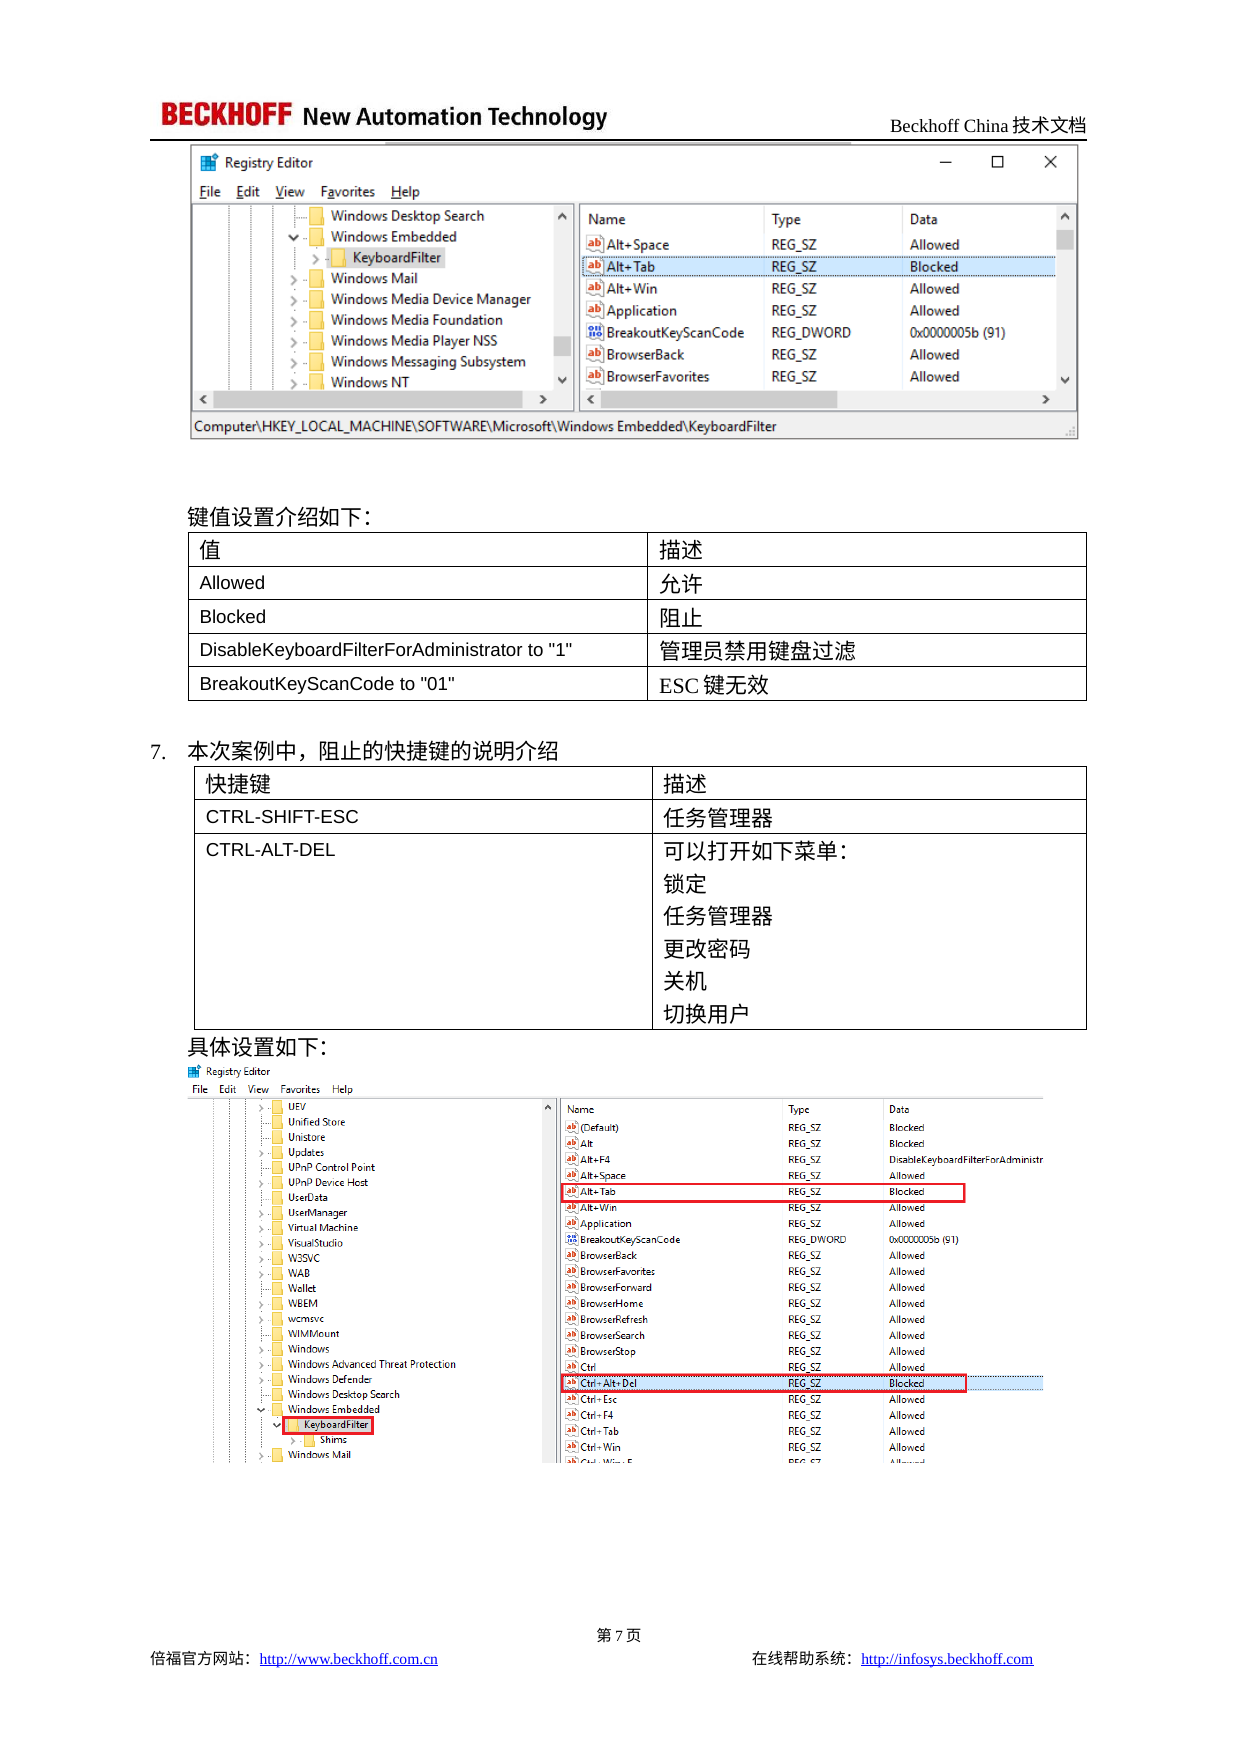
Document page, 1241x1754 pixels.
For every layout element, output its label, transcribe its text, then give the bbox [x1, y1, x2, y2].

table_cell CTRL-SHIFT-ESC [195, 800, 652, 833]
list 键值设置介绍如下： [187, 499, 1087, 532]
table_cell 阻止 [648, 600, 1086, 633]
table_cell 允许 [648, 567, 1086, 599]
table_cell Blocked [189, 600, 647, 633]
picture [187, 142, 1083, 444]
table_header 值 [189, 533, 647, 566]
table_cell CTRL-ALT-DEL [195, 834, 652, 1029]
table_cell 可以打开如下菜单： 锁定 任务管理器 更改密码 关机 切换用户 [653, 834, 1086, 1029]
picture [150, 89, 619, 139]
picture [187, 1062, 1044, 1463]
table_cell Allowed [189, 567, 647, 599]
table_header 描述 [648, 533, 1086, 566]
table_header 快捷键 [195, 767, 652, 799]
table_cell BreakoutKeyScanCode to "01" [189, 667, 647, 700]
table_cell 管理员禁用键盘过滤 [648, 634, 1086, 666]
table_cell ESC键无效 [648, 667, 1086, 700]
list 具体设置如下： [187, 1030, 1087, 1062]
table_cell DisableKeyboardFilterForAdministrator to "1" [189, 634, 647, 666]
table_cell 任务管理器 [653, 800, 1086, 833]
table_header 描述 [653, 767, 1086, 799]
list 本次案例中，阻止的快捷键的说明介绍 [150, 733, 1087, 766]
